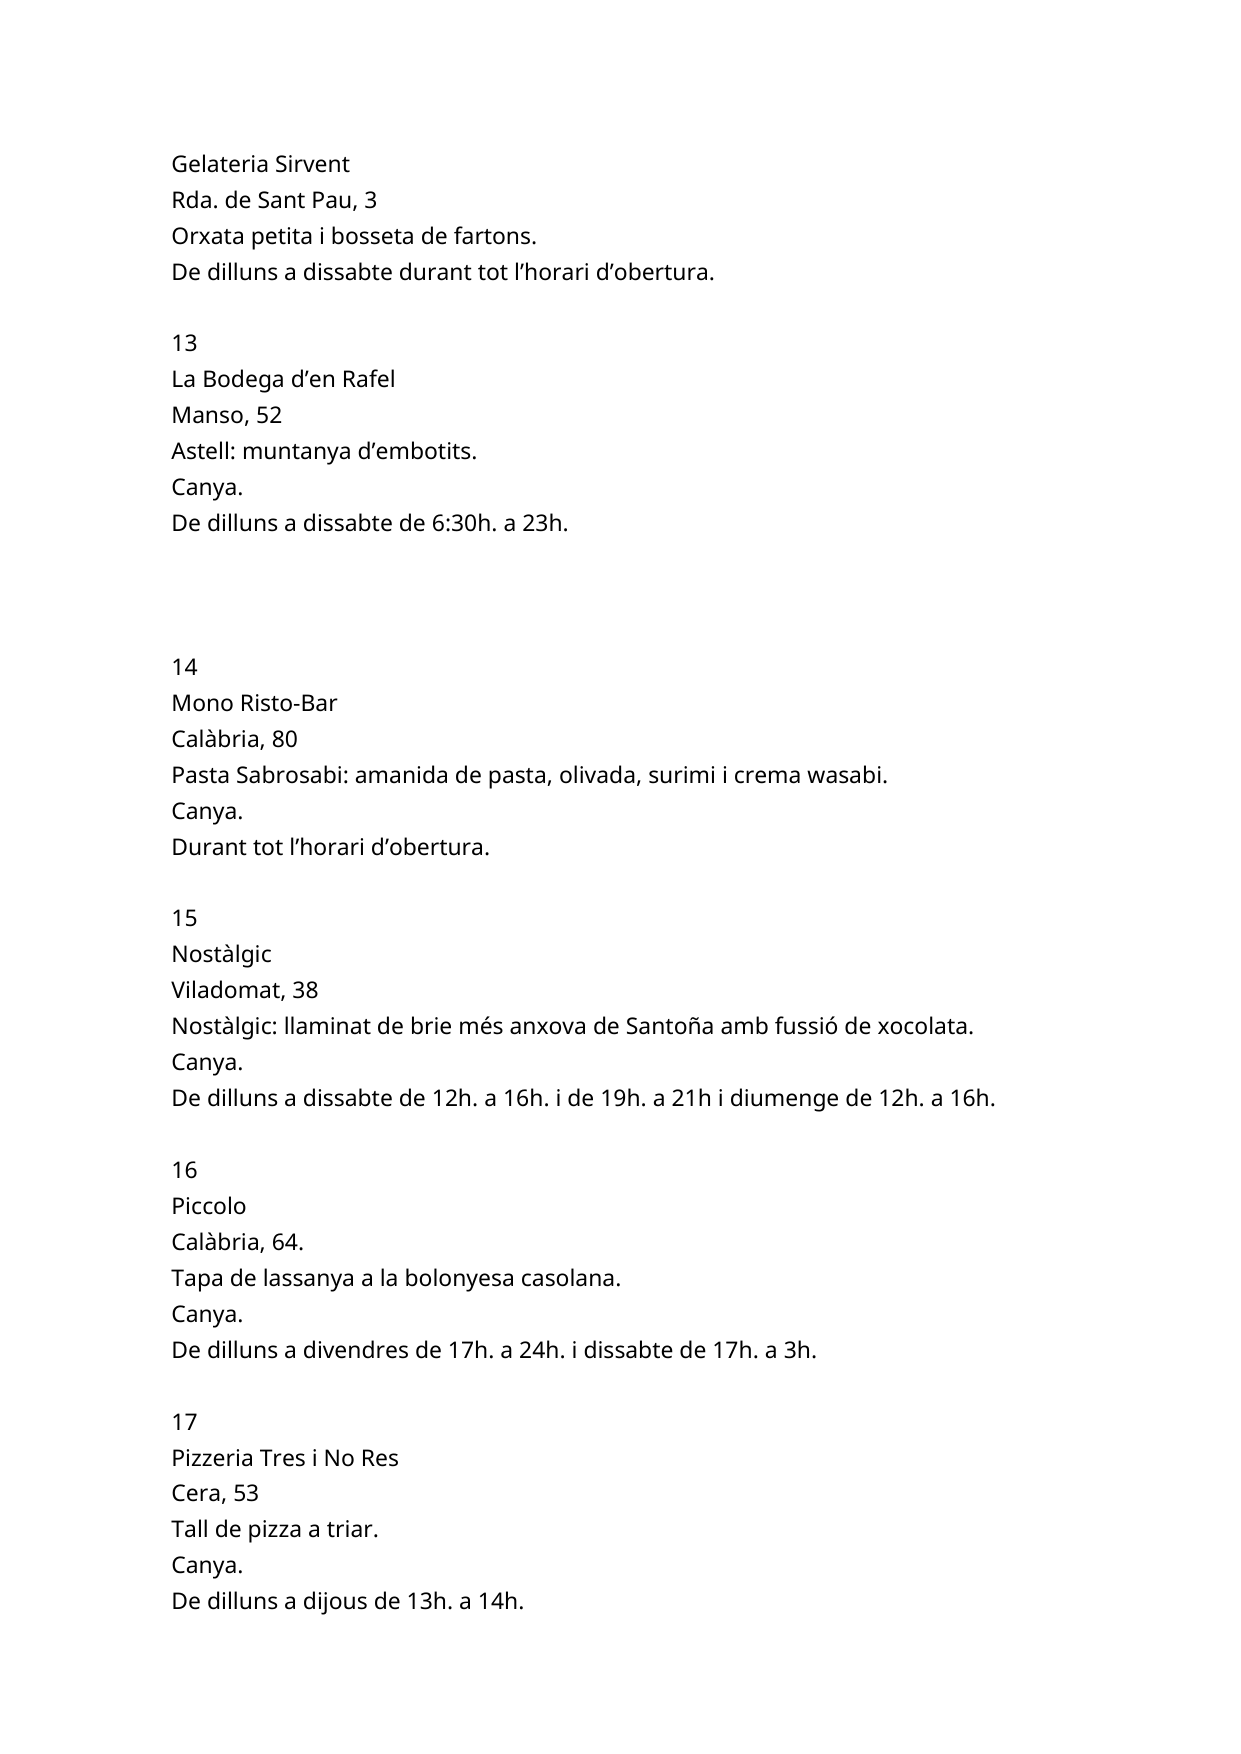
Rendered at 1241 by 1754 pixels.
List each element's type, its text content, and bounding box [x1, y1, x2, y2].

text Pasta Sabrosabi: amanida de pasta, olivada, surimi i crema wasabi. [171, 759, 1104, 790]
text Calàbria, 80 [171, 723, 1104, 754]
text Calàbria, 64. [171, 1226, 1104, 1257]
text Viladomat, 38 [171, 974, 1104, 1006]
text Durant tot l’horari d’obertura. [171, 831, 1104, 862]
text Pizzeria Tres i No Res [171, 1441, 1104, 1473]
text 14 [171, 651, 1104, 682]
text La Bodega d’en Rafel [171, 363, 1104, 394]
text Orxata petita i bosseta de fartons. [171, 219, 1104, 251]
text Canya. [171, 1298, 1104, 1329]
text 15 [171, 902, 1104, 934]
text Manso, 52 [171, 399, 1104, 431]
text Canya. [171, 471, 1104, 502]
text Gelateria Sirvent [171, 148, 1104, 179]
text De dilluns a dissabte de 12h. a 16h. i de 19h. a 21h i diumenge de 12h. a 16h. [171, 1082, 1104, 1113]
text Tall de pizza a triar. [171, 1513, 1104, 1544]
text Mono Risto-Bar [171, 687, 1104, 718]
text Nostàlgic [171, 938, 1104, 969]
text Rda. de Sant Pau, 3 [171, 184, 1104, 215]
text Nostàlgic: llaminat de brie més anxova de Santoña amb fussió de xocolata. [171, 1010, 1104, 1041]
text De dilluns a divendres de 17h. a 24h. i dissabte de 17h. a 3h. [171, 1334, 1104, 1365]
text Piccolo [171, 1190, 1104, 1221]
text 16 [171, 1154, 1104, 1185]
text De dilluns a dissabte de 6:30h. a 23h. [171, 507, 1104, 538]
text Astell: muntanya d’embotits. [171, 435, 1104, 466]
text De dilluns a dissabte durant tot l’horari d’obertura. [171, 256, 1104, 287]
text Cera, 53 [171, 1477, 1104, 1509]
text 17 [171, 1406, 1104, 1437]
text De dilluns a dijous de 13h. a 14h. [171, 1585, 1104, 1616]
text Canya. [171, 1046, 1104, 1077]
text Canya. [171, 794, 1104, 826]
text Tapa de lassanya a la bolonyesa casolana. [171, 1262, 1104, 1293]
text 13 [171, 327, 1104, 359]
text Canya. [171, 1549, 1104, 1581]
